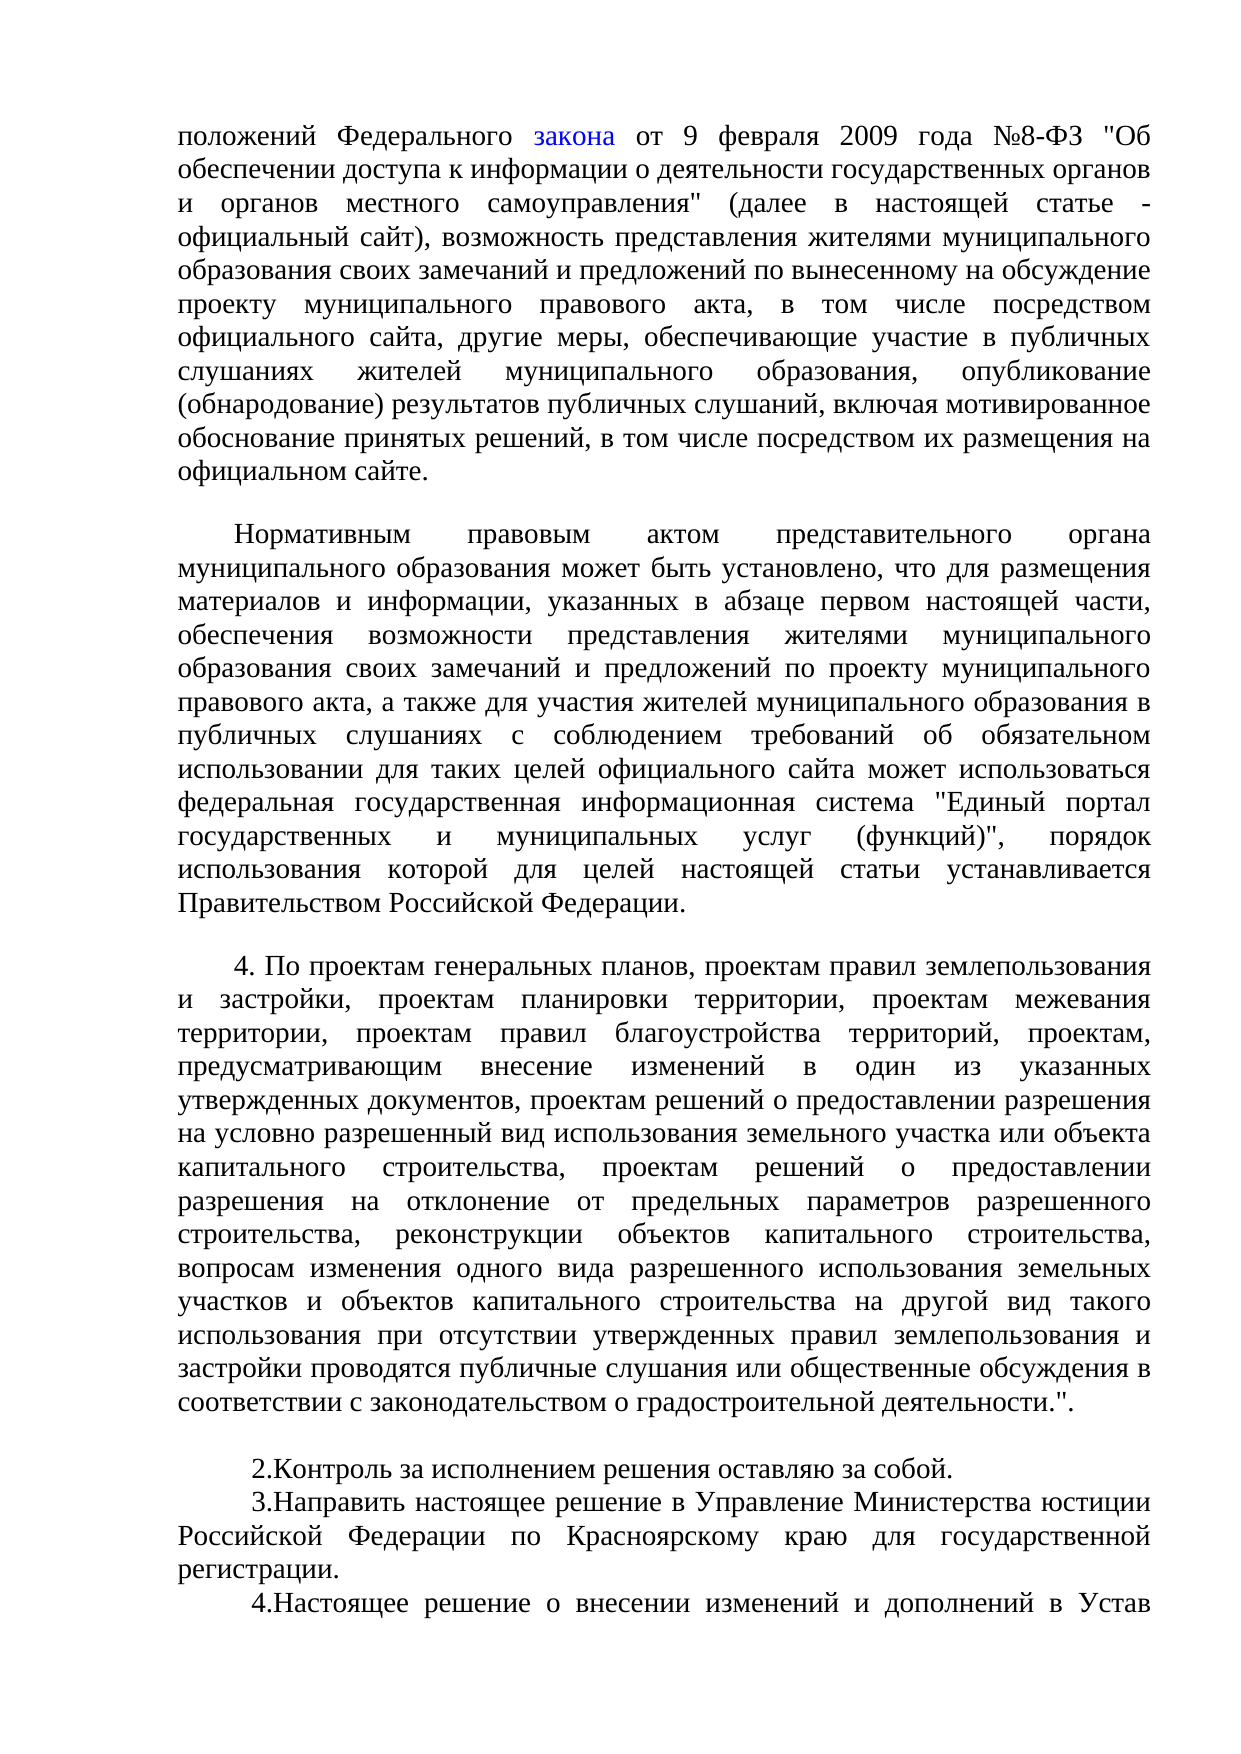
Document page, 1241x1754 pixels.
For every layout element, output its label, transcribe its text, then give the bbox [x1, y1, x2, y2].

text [177, 118, 1152, 487]
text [177, 1585, 1152, 1619]
text 4. По проектам генеральных планов, проектам правил землепользования и застройки, проектам планировки территории, проектам межевания территории, проектам правил благоустройства территорий, проектам, предусматривающим внесение изменений в один из указанных утвержденных документов, проектам решений о предоставлении разрешения на условно разрешенный вид использования земельного участка или объекта капитального строительства, проектам решений о предоставлении разрешения на отклонение от предельных параметров разрешенного строительства, реконструкции объектов капитального строительства, вопросам изменения одного вида разрешенного использования земельных участков и объектов капитального строительства на другой вид такого использования при отсутствии утвержденных правил землепользования и застройки проводятся публичные слушания или общественные обсуждения в соответствии с законодательством о градостроительной деятельности.". [177, 948, 1152, 1417]
text 2.Контроль за исполнением решения оставляю за собой. [177, 1451, 1152, 1484]
text Нормативным правовым актом представительного органа муниципального образования может быть установлено, что для размещения материалов и информации, указанных в абзаце первом настоящей части, обеспечения возможности представления жителями муниципального образования своих замечаний и предложений по проекту муниципального правового акта, а также для участия жителей муниципального образования в публичных слушаниях с соблюдением требований об обязательном использовании для таких целей официального сайта может использоваться федеральная государственная информационная система "Единый портал государственных и муниципальных услуг (функций)", порядок использования которой для целей настоящей статьи устанавливается Правительством Российской Федерации. [177, 516, 1152, 919]
text 3.Направить настоящее решение в Управление Министерства юстиции Российской Федерации по Красноярскому краю для государственной регистрации. [177, 1484, 1152, 1585]
